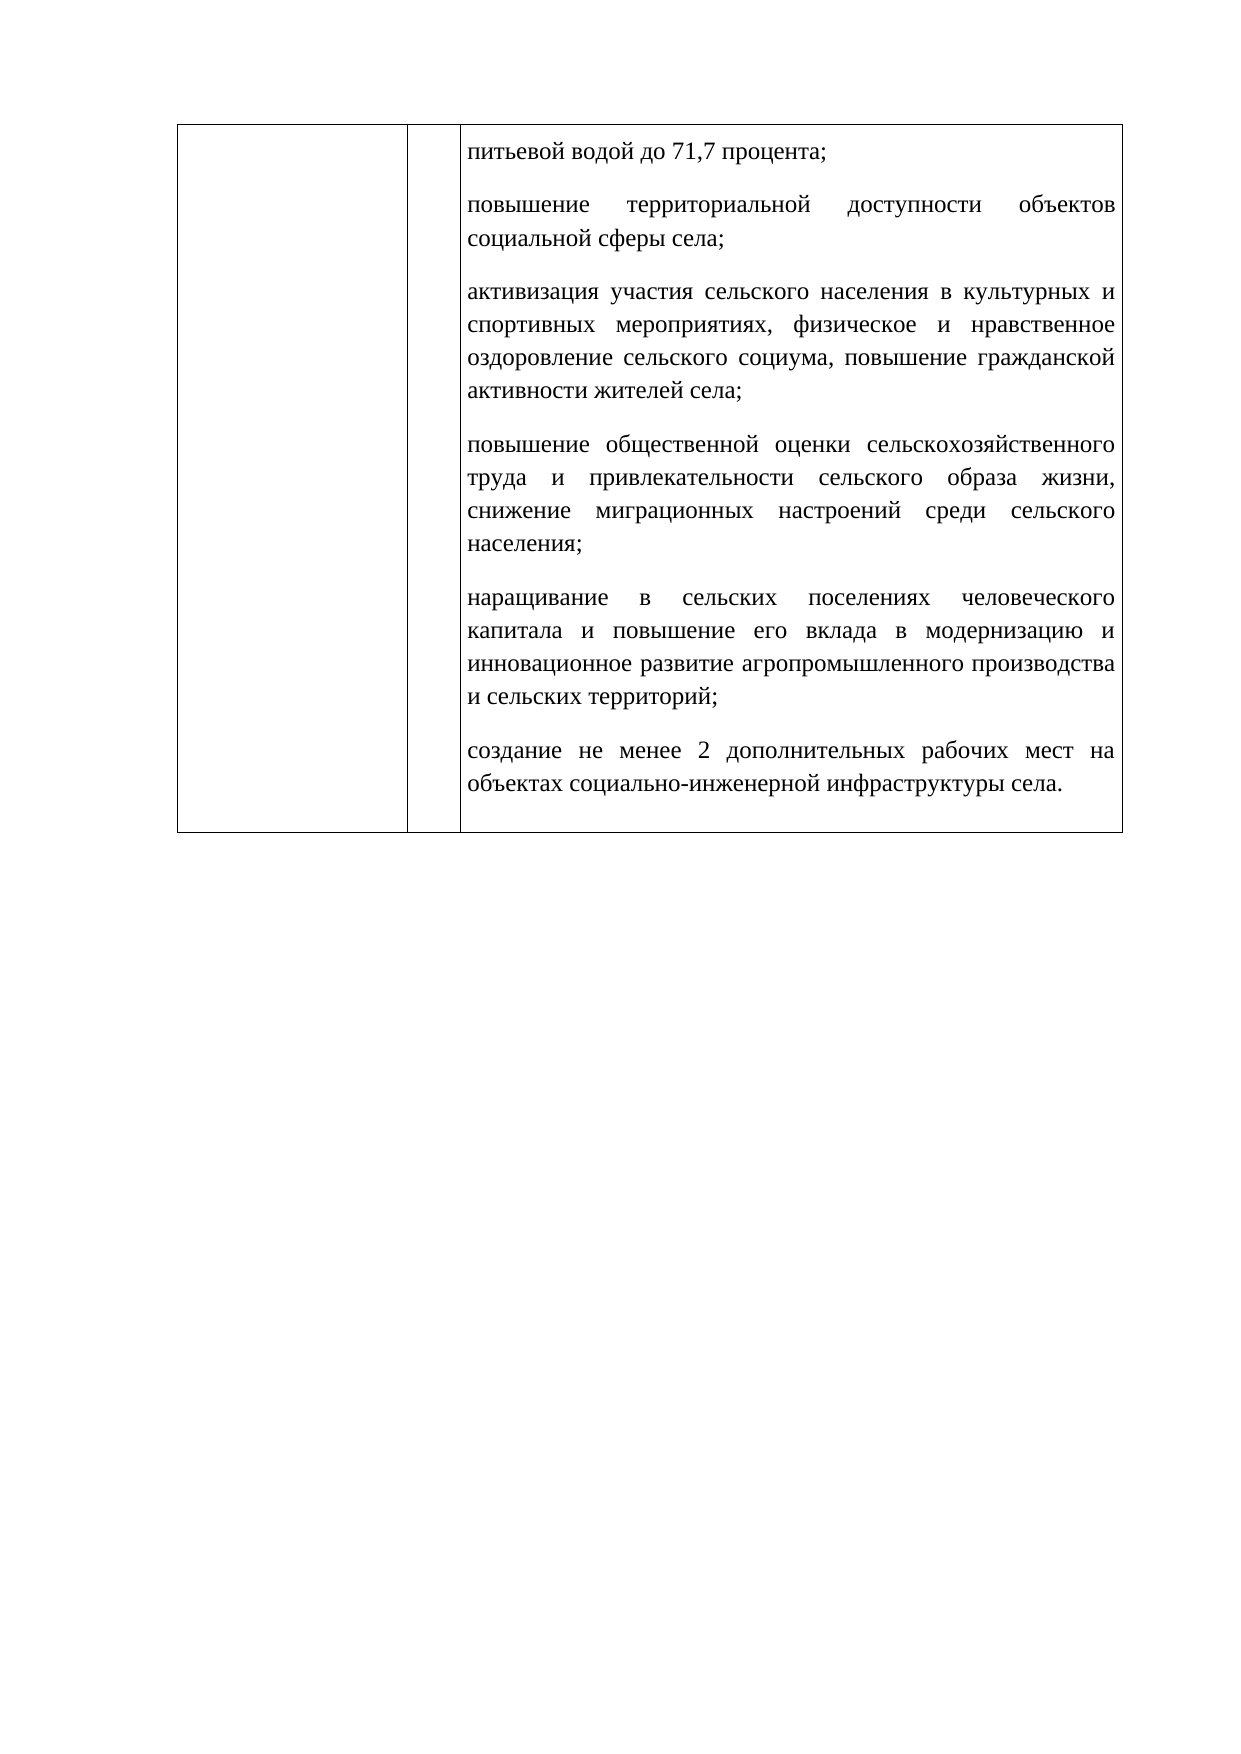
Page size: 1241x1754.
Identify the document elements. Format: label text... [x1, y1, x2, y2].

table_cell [461, 125, 1122, 832]
table_cell - [408, 125, 460, 832]
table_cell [178, 125, 407, 832]
